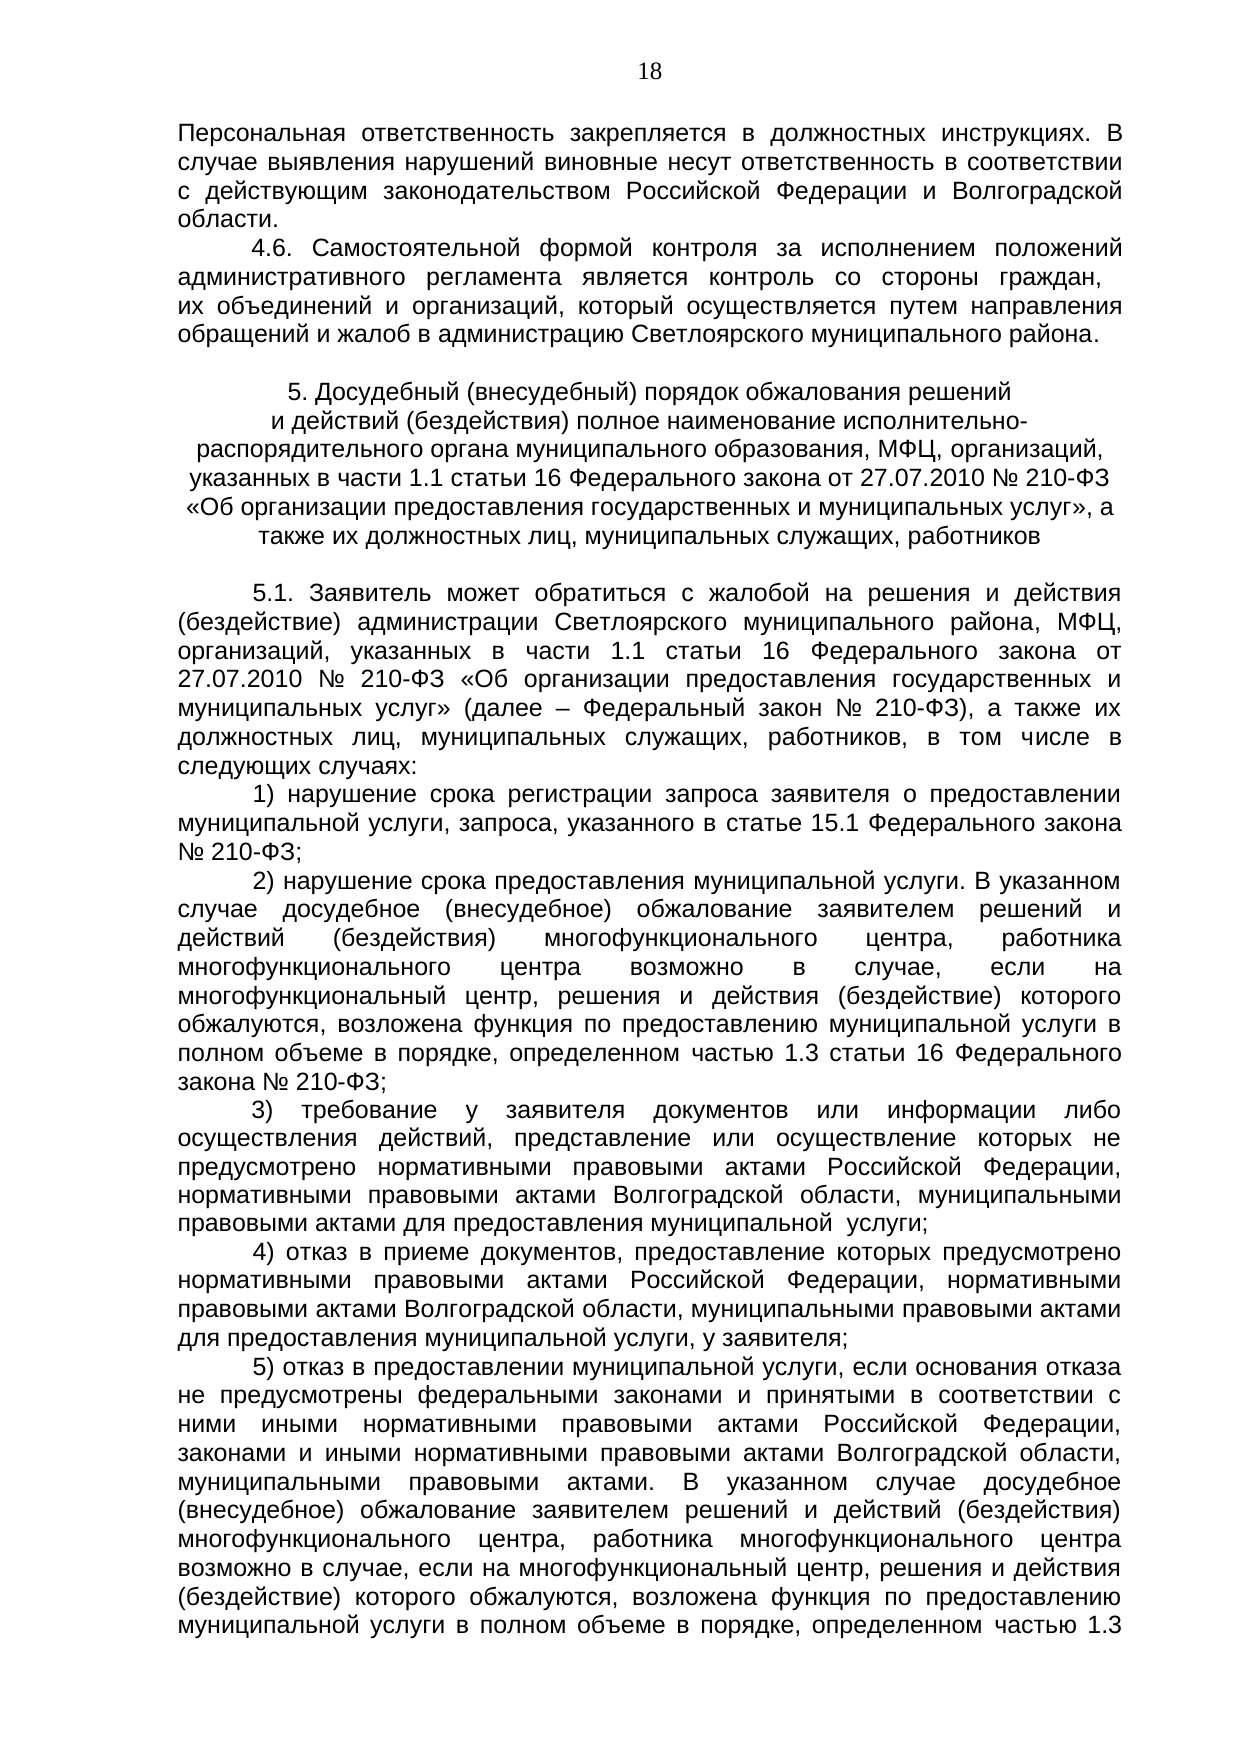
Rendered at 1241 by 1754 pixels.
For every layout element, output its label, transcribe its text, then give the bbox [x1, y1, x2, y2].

text 4.6. Самостоятельной формой контроля за исполнением положений административного регламента является контроль со стороны граждан, их объединений и организаций, который осуществляется путем направления обращений и жалоб в администрацию Светлоярского муниципального района. [177, 233, 1124, 348]
text 2) нарушение срока предоставления муниципальной услуги. В указанном случае досудебное (внесудебное) обжалование заявителем решений и действий (бездействия) многофункционального центра, работника многофункционального центра возможно в случае, если на многофункциональный центр, решения и действия (бездействие) которого обжалуются, возложена функция по предоставлению муниципальной услуги в полном объеме в порядке, определенном частью 1.3 статьи 16 Федерального закона № 210-ФЗ; [177, 866, 1122, 1096]
text 1) нарушение срока регистрации запроса заявителя о предоставлении муниципальной услуги, запроса, указанного в статье 15.1 Федерального закона № 210-ФЗ; [177, 779, 1122, 866]
text 3) требование у заявителя документов или информации либо осуществления действий, представление или осуществление которых не предусмотрено нормативными правовыми актами Российской Федерации, нормативными правовыми актами Волгоградской области, муниципальными правовыми актами для предоставления муниципальной услуги; [177, 1096, 1122, 1237]
text и действий (бездействия) полное наименование исполнительно-распорядительного органа муниципального образования, МФЦ, организаций, указанных в части 1.1 статьи 16 Федерального закона от 27.07.2010 № 210-ФЗ «Об организации предоставления государственных и муниципальных услуг», а также их должностных лиц, муниципальных служащих, работников [177, 406, 1122, 549]
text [177, 118, 1124, 233]
text 5.1. Заявитель может обратиться с жалобой на решения и действия (бездействие) администрации Светлоярского муниципального района, МФЦ, организаций, указанных в части 1.1 статьи 16 Федерального закона от 27.07.2010 № 210-ФЗ «Об организации предоставления государственных и муниципальных услуг» (далее – Федеральный закон № 210-ФЗ), а также их должностных лиц, муниципальных служащих, работников, в том числе в следующих случаях: [177, 578, 1122, 779]
text 4) отказ в приеме документов, предоставление которых предусмотрено нормативными правовыми актами Российской Федерации, нормативными правовыми актами Волгоградской области, муниципальными правовыми актами для предоставления муниципальной услуги, у заявителя; [177, 1237, 1122, 1352]
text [177, 1352, 1122, 1639]
text 5. Досудебный (внесудебный) порядок обжалования решений [177, 377, 1122, 406]
